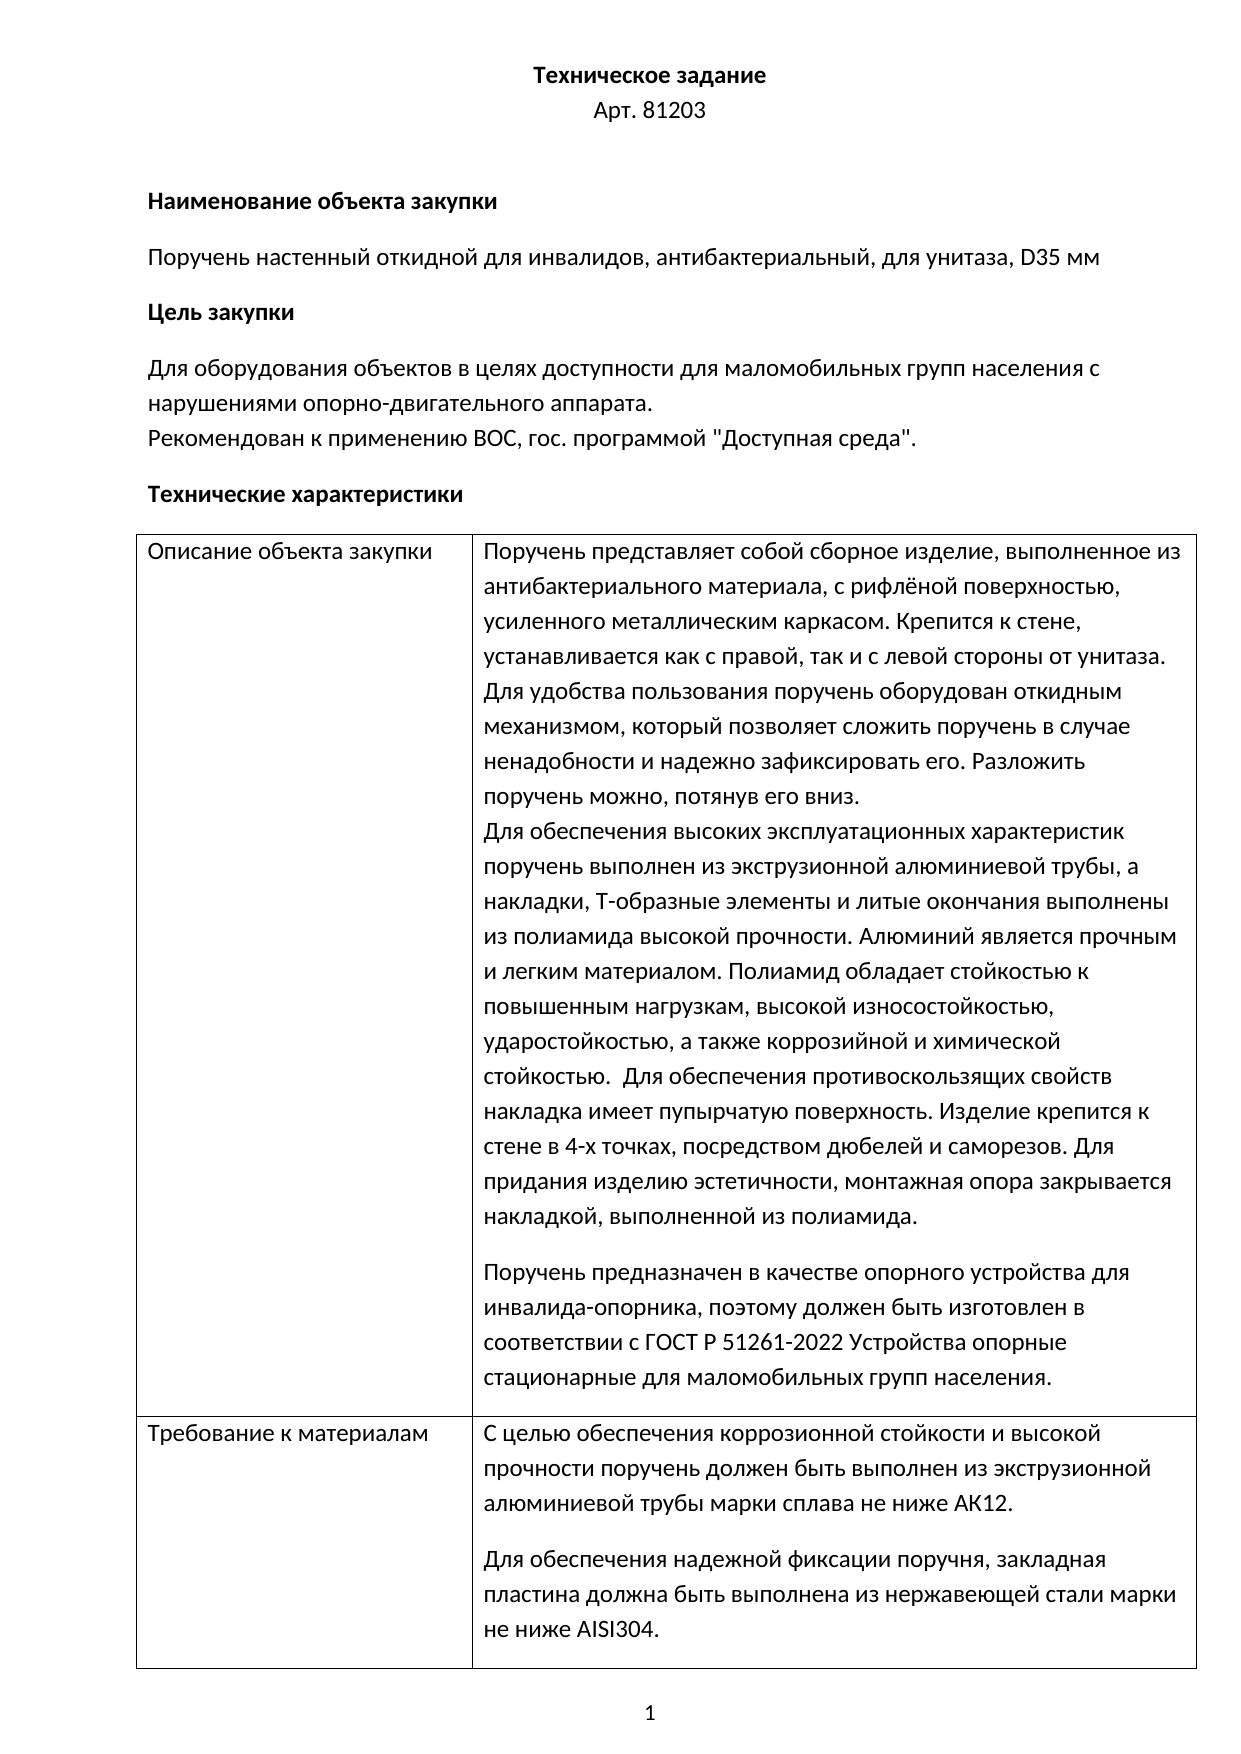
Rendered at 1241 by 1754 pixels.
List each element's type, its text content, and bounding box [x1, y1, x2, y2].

text Для оборудования объектов в целях доступности для маломобильных групп населения с нарушениями опорно-двигательного аппарата. Рекомендован к применению ВОС, гос. программой "Доступная среда". [148, 352, 1152, 453]
text Технические характеристики [148, 478, 1152, 509]
text Поручень настенный откидной для инвалидов, антибактериальный, для унитаза, D35 мм [148, 241, 1152, 271]
text Наименование объекта закупки [148, 185, 1152, 215]
text Техническое задание [148, 59, 1152, 89]
table_header Поручень представляет собой сборное изделие, выполненное из антибактериального материала, с рифлёной поверхностью, усиленного металлическим каркасом. Крепится к стене, устанавливается как с правой, так и с левой стороны от унитаза. Для удобства пользования поручень оборудован откидным механизмом, который позволяет сложить поручень в случае ненадобности и надежно зафиксировать его. Разложить поручень можно, потянув его вниз. Для обеспечения высоких эксплуатационных характеристик поручень выполнен из экструзионной алюминиевой трубы, а накладки, Т-образные элементы и литые окончания выполнены из полиамида высокой прочности. Алюминий является прочным и легким материалом. Полиамид обладает стойкостью к повышенным нагрузкам, высокой износостойкостью, ударостойкостью, а также коррозийной и химической стойкостью. Для обеспечения противоскользящих свойств накладка имеет пупырчатую поверхность. Изделие крепится к стене в 4-х точках, посредством дюбелей и саморезов. Для придания изделию эстетичности, монтажная опора закрывается накладкой, выполненной из полиамида. Поручень предназначен в качестве опорного устройства для инвалида-опорника, поэтому должен быть изготовлен в соответствии с ГОСТ Р 51261-2022 Устройства опорные стационарные для маломобильных групп населения. [473, 535, 1196, 1416]
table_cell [137, 1417, 472, 1668]
text Арт. 81203 [148, 94, 1152, 124]
text Цель закупки [148, 297, 1152, 327]
table_header Описание объекта закупки [137, 535, 472, 1416]
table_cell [473, 1417, 1196, 1668]
